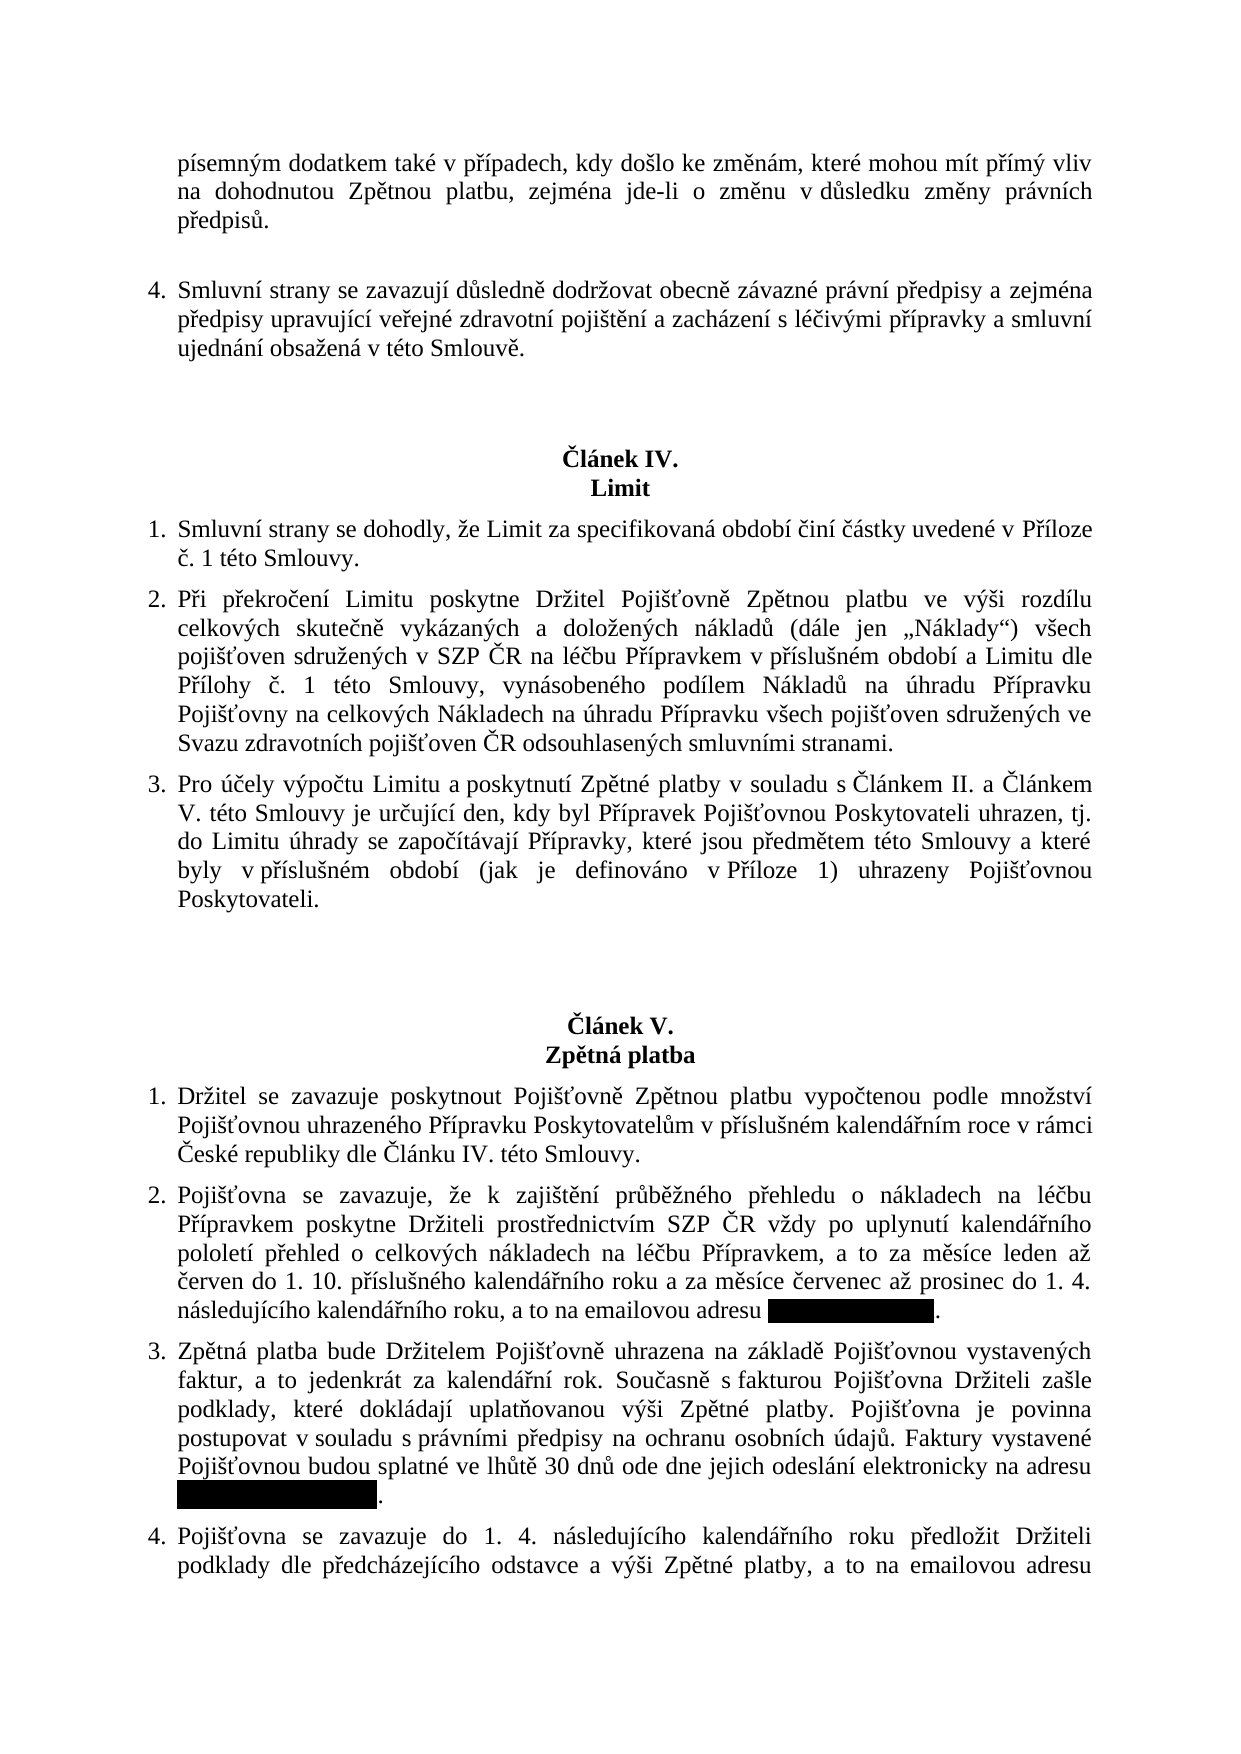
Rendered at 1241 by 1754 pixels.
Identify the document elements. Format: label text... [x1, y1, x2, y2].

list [148, 148, 1093, 234]
text Článek IV. [148, 444, 1093, 473]
list Držitel se zavazuje poskytnout Pojišťovně Zpětnou platbu vypočtenou podle množství Pojišťovnou uhrazeného Přípravku Poskytovatelům v příslušném kalendářním roce v rámci České republiky dle Článku IV. této Smlouvy. [148, 1081, 1093, 1168]
list Zpětná platba bude Držitelem Pojišťovně uhrazena na základě Pojišťovnou vystavených faktur, a to jedenkrát za kalendářní rok. Současně s fakturou Pojišťovna Držiteli zašle podklady, které dokládají uplatňovanou výši Zpětné platby. Pojišťovna je povinna postupovat v souladu s právními předpisy na ochranu osobních údajů. Faktury vystavené Pojišťovnou budou splatné ve lhůtě 30 dnů ode dne jejich odeslání elektronicky na adresu xxxxxxxxxxxxxxxx. [148, 1336, 1093, 1509]
list Smluvní strany se dohodly, že Limit za specifikovaná období činí částky uvedené v Příloze č. 1 této Smlouvy. [148, 514, 1093, 571]
text Článek V. [148, 1011, 1093, 1040]
list Pro účely výpočtu Limitu a poskytnutí Zpětné platby v souladu s Článkem II. a Článkem V. této Smlouvy je určující den, kdy byl Přípravek Pojišťovnou Poskytovateli uhrazen, tj. do Limitu úhrady se započítávají Přípravky, které jsou předmětem této Smlouvy a které byly v příslušném období (jak je definováno v Příloze 1) uhrazeny Pojišťovnou Poskytovateli. [148, 769, 1093, 913]
list Smluvní strany se zavazují důsledně dodržovat obecně závazné právní předpisy a zejména předpisy upravující veřejné zdravotní pojištění a zacházení s léčivými přípravky a smluvní ujednání obsažená v této Smlouvě. [148, 275, 1093, 361]
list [148, 1521, 1093, 1579]
list Při překročení Limitu poskytne Držitel Pojišťovně Zpětnou platbu ve výši rozdílu celkových skutečně vykázaných a doložených nákladů (dále jen „Náklady“) všech pojišťoven sdružených v SZP ČR na léčbu Přípravkem v příslušném období a Limitu dle Přílohy č. 1 této Smlouvy, vynásobeného podílem Nákladů na úhradu Přípravku Pojišťovny na celkových Nákladech na úhradu Přípravku všech pojišťoven sdružených ve Svazu zdravotních pojišťoven ČR odsouhlasených smluvními stranami. [148, 584, 1093, 756]
list Pojišťovna se zavazuje, že k zajištění průběžného přehledu o nákladech na léčbu Přípravkem poskytne Držiteli prostřednictvím SZP ČR vždy po uplynutí kalendářního pololetí přehled o celkových nákladech na léčbu Přípravkem, a to za měsíce leden až červen do 1. 10. příslušného kalendářního roku a za měsíce červenec až prosinec do 1. 4. následujícího kalendářního roku, a to na emailovou adresu xxxxxxxxxxxxxxxx. [148, 1180, 1093, 1324]
text Limit [148, 473, 1093, 501]
text Zpětná platba [148, 1040, 1093, 1069]
